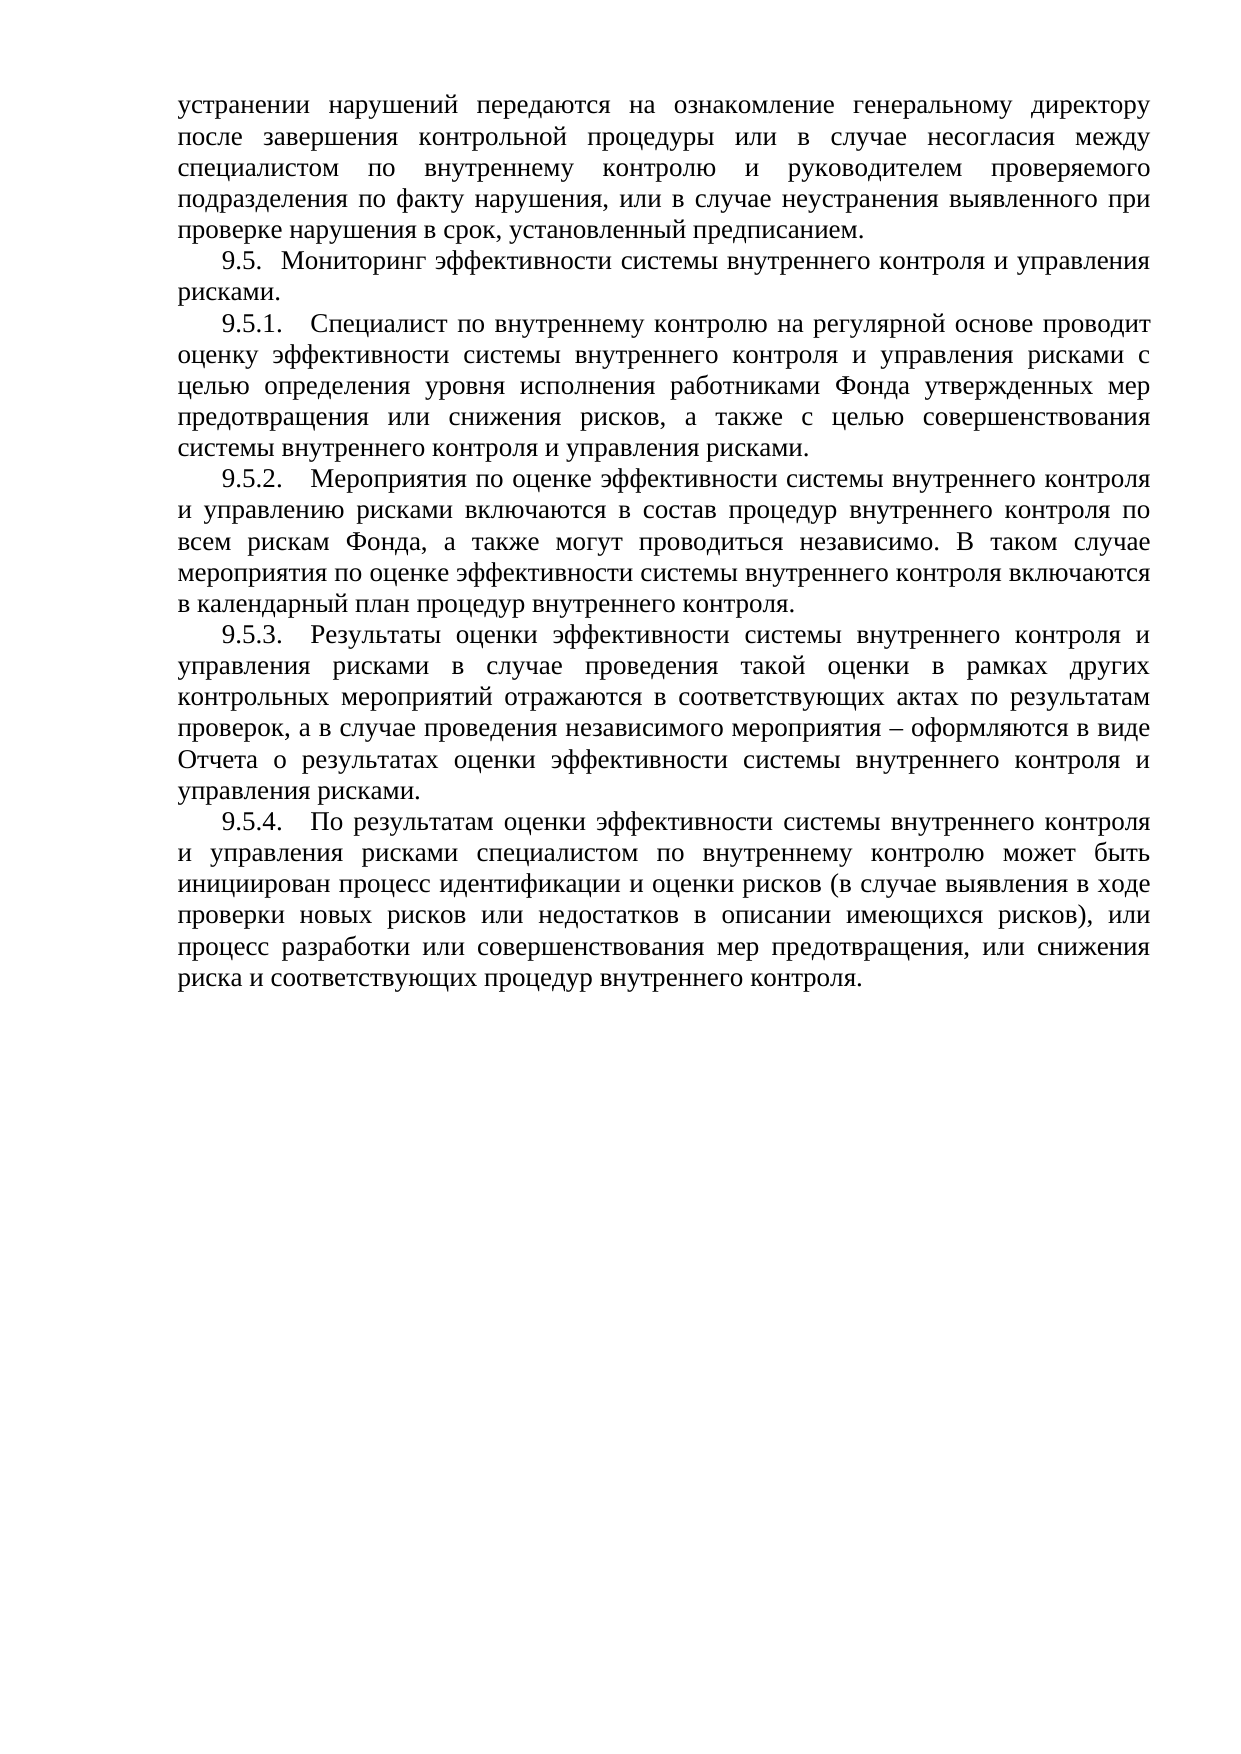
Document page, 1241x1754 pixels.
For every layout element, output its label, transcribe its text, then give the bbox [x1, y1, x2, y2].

list Мониторинг эффективности системы внутреннего контроля и управления рисками. [177, 244, 1152, 307]
list Специалист по внутреннему контролю на регулярной основе проводит оценку эффективности системы внутреннего контроля и управления рисками с целью определения уровня исполнения работниками Фонда утвержденных мер предотвращения или снижения рисков, а также с целью совершенствования системы внутреннего контроля и управления рисками. [177, 307, 1152, 462]
list По результатам оценки эффективности системы внутреннего контроля и управления рисками специалистом по внутреннему контролю может быть инициирован процесс идентификации и оценки рисков (в случае выявления в ходе проверки новых рисков или недостатков в описании имеющихся рисков), или процесс разработки или совершенствования мер предотвращения, или снижения риска и соответствующих процедур внутреннего контроля. [177, 805, 1152, 992]
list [177, 89, 1152, 244]
list Результаты оценки эффективности системы внутреннего контроля и управления рисками в случае проведения такой оценки в рамках других контрольных мероприятий отражаются в соответствующих актах по результатам проверок, а в случае проведения независимого мероприятия – оформляются в виде Отчета о результатах оценки эффективности системы внутреннего контроля и управления рисками. [177, 618, 1152, 805]
list Мероприятия по оценке эффективности системы внутреннего контроля и управлению рисками включаются в состав процедур внутреннего контроля по всем рискам Фонда, а также могут проводиться независимо. В таком случае мероприятия по оценке эффективности системы внутреннего контроля включаются в календарный план процедур внутреннего контроля. [177, 462, 1152, 618]
